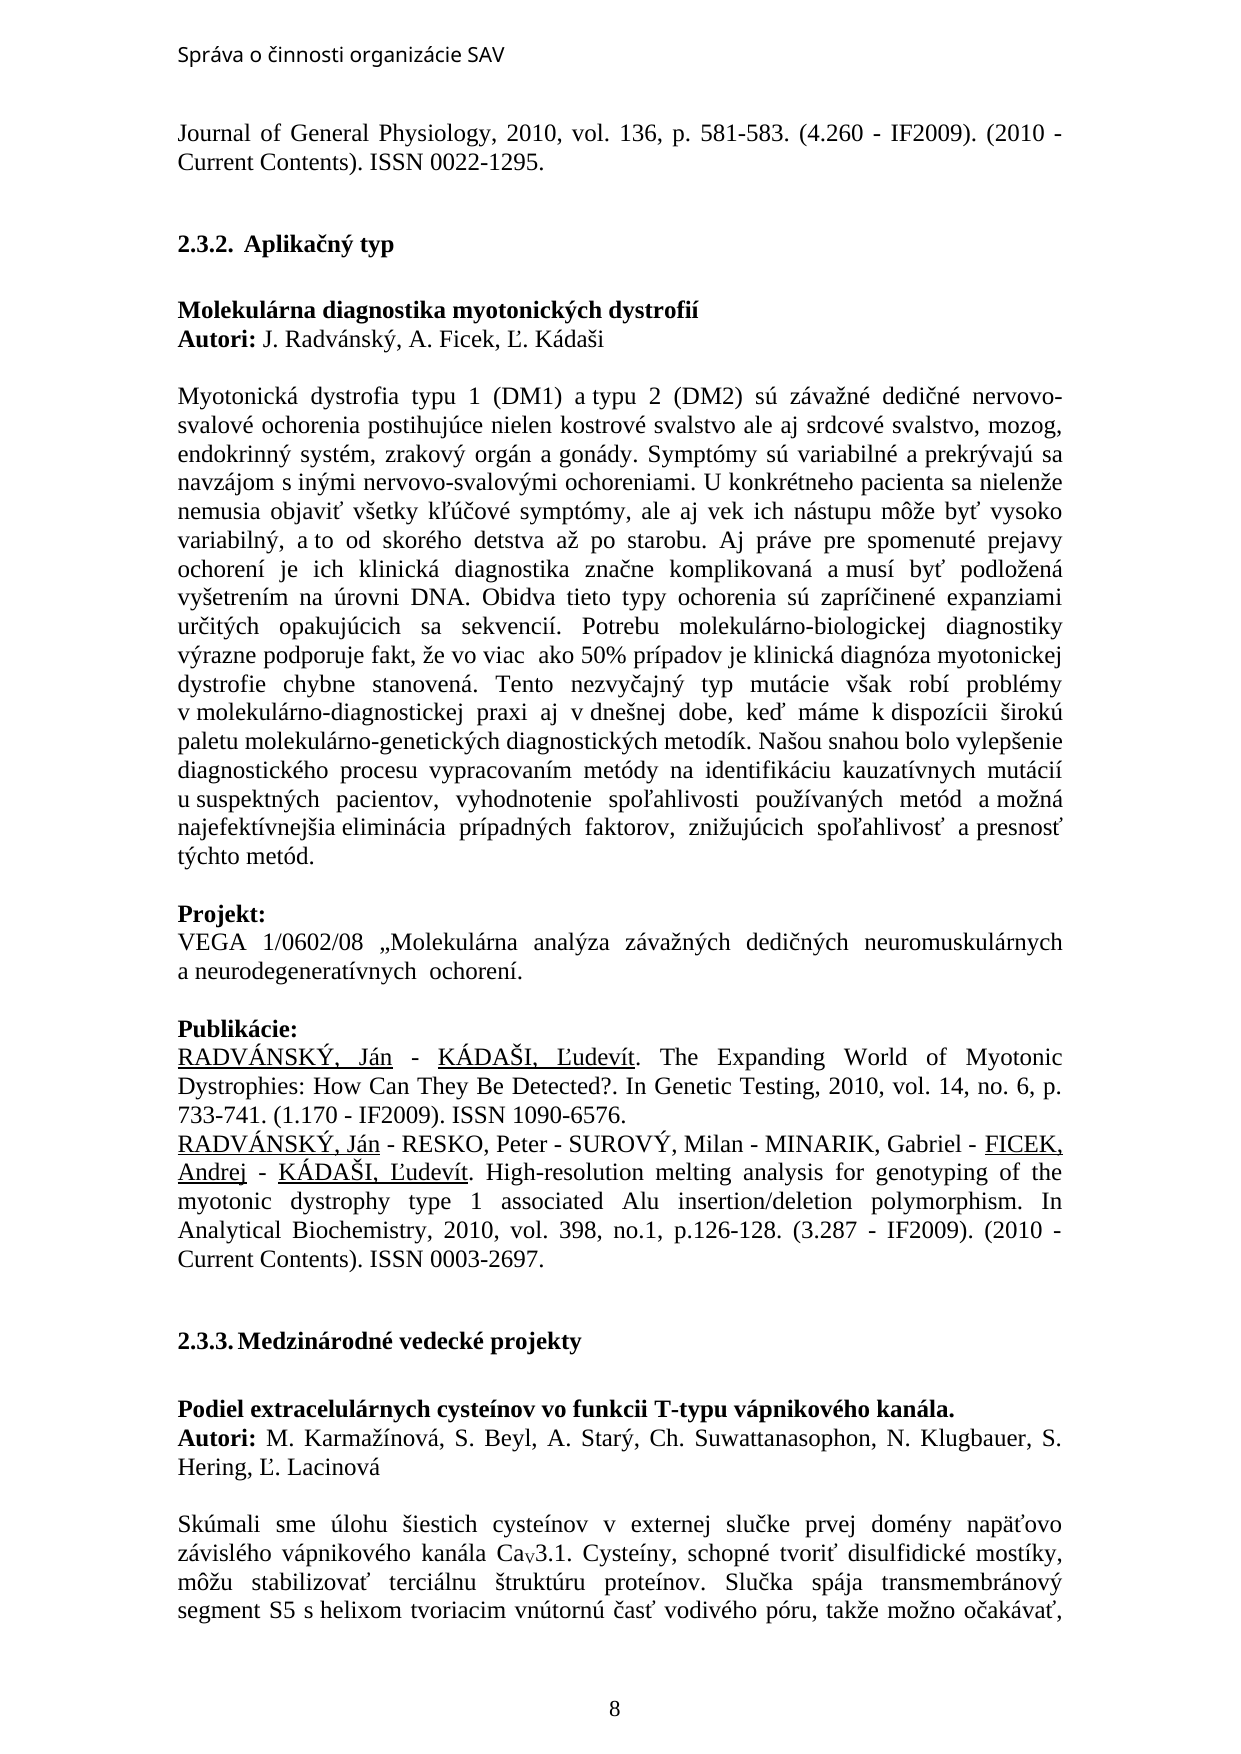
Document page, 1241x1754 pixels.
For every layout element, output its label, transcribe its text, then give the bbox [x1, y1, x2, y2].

text Autori: M. Karmažínová, S. Beyl, A. Starý, Ch. Suwattanasophon, N. Klugbauer, S. Hering, Ľ. Lacinová [177, 1423, 1063, 1481]
text Autori: J. Radvánský, A. Ficek, Ľ. Kádaši [177, 324, 1063, 352]
subtitle Medzinárodné vedecké projekty [177, 1326, 1063, 1355]
text VEGA 1/0602/08 „Molekulárna analýza závažných dedičných neuromuskulárnych a neurodegeneratívnych ochorení. [177, 927, 1063, 985]
text Myotonická dystrofia typu 1 (DM1) a typu 2 (DM2) sú závažné dedičné nervovo-svalové ochorenia postihujúce nielen kostrové svalstvo ale aj srdcové svalstvo, mozog, endokrinný systém, zrakový orgán a gonády. Symptómy sú variabilné a prekrývajú sa navzájom s inými nervovo-svalovými ochoreniami. U konkrétneho pacienta sa nielenže nemusia objaviť všetky kľúčové symptómy, ale aj vek ich nástupu môže byť vysoko variabilný, a to od skorého detstva až po starobu. Aj práve pre spomenuté prejavy ochorení je ich klinická diagnostika značne komplikovaná a musí byť podložená vyšetrením na úrovni DNA. Obidva tieto typy ochorenia sú zapríčinené expanziami určitých opakujúcich sa sekvencií. Potrebu molekulárno-biologickej diagnostiky výrazne podporuje fakt, že vo viac ako 50% prípadov je klinická diagnóza myotonickej dystrofie chybne stanovená. Tento nezvyčajný typ mutácie však robí problémy v molekulárno-diagnostickej praxi aj v dnešnej dobe, keď máme k dispozícii širokú paletu molekulárno-genetických diagnostických metodík. Našou snahou bolo vylepšenie diagnostického procesu vypracovaním metódy na identifikáciu kauzatívnych mutácií u suspektných pacientov, vyhodnotenie spoľahlivosti používaných metód a možná najefektívnejšia eliminácia prípadných faktorov, znižujúcich spoľahlivosť a presnosť týchto metód. [177, 381, 1063, 870]
subtitle Aplikačný typ [177, 229, 1063, 258]
text RADVÁNSKÝ, Ján - KÁDAŠI, Ľudevít. The Expanding World of Myotonic Dystrophies: How Can They Be Detected?. In Genetic Testing, 2010, vol. 14, no. 6, p. 733-741. (1.170 - IF2009). ISSN 1090-6576. [177, 1042, 1063, 1129]
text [177, 118, 1063, 176]
text Podiel extracelulárnych cysteínov vo funkcii T-typu vápnikového kanála. [177, 1394, 1063, 1423]
text Publikácie: [177, 1014, 1063, 1042]
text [177, 1509, 1063, 1624]
text Projekt: [177, 899, 1063, 927]
text Molekulárna diagnostika myotonických dystrofií [177, 295, 1063, 324]
text RADVÁNSKÝ, Ján - RESKO, Peter - SUROVÝ, Milan - MINARIK, Gabriel - FICEK, Andrej - KÁDAŠI, Ľudevít. High-resolution melting analysis for genotyping of the myotonic dystrophy type 1 associated Alu insertion/deletion polymorphism. In Analytical Biochemistry, 2010, vol. 398, no.1, p.126-128. (3.287 - IF2009). (2010 - Current Contents). ISSN 0003-2697. [177, 1129, 1063, 1272]
